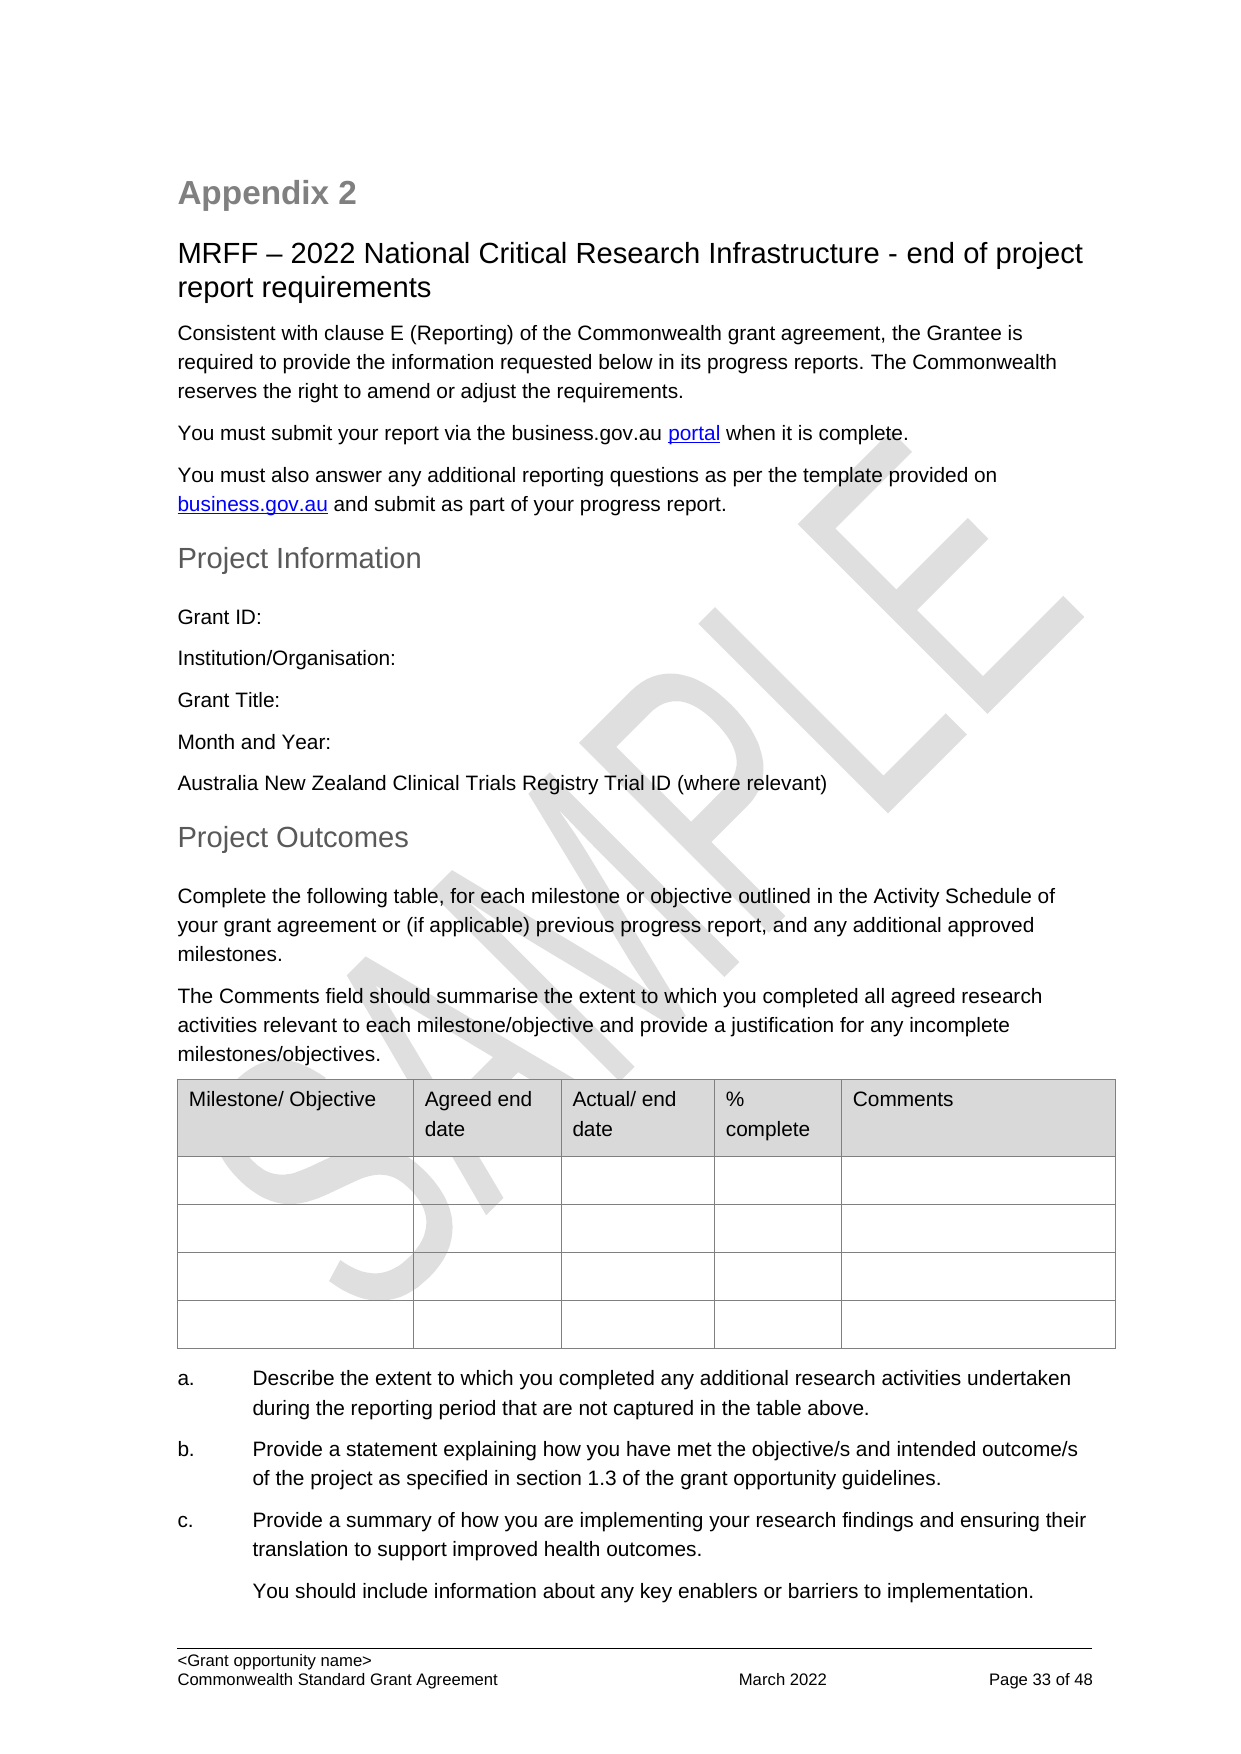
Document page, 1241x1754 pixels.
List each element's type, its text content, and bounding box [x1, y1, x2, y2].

table_cell [842, 1253, 1115, 1300]
table_cell [715, 1253, 841, 1300]
table_cell [715, 1301, 841, 1348]
text Grant ID: [177, 599, 1092, 628]
table_cell [562, 1253, 714, 1300]
table_cell [562, 1301, 714, 1348]
table_cell [414, 1253, 561, 1300]
table_cell [178, 1253, 413, 1300]
table_cell [414, 1301, 561, 1348]
subtitle Project Outcomes [177, 820, 1092, 854]
text You must also answer any additional reporting questions as per the template provided on business.gov.au and submit as part of your progress report. [177, 457, 1092, 516]
list The Comments field should summarise the extent to which you completed all agreed research activities relevant to each milestone/objective and provide a justification for any incomplete milestones/objectives. [177, 979, 1092, 1066]
table_cell [842, 1205, 1115, 1252]
text Grant Title: [177, 683, 1092, 712]
table_cell [562, 1157, 714, 1204]
table_header Comments [842, 1080, 1115, 1156]
list You should include information about any key enablers or barriers to implementation. [252, 1573, 1092, 1603]
table_header % complete [715, 1080, 841, 1156]
table_header Milestone/ Objective [178, 1080, 413, 1156]
table_cell [178, 1301, 413, 1348]
table_cell [715, 1205, 841, 1252]
list Complete the following table, for each milestone or objective outlined in the Activity Schedule of your grant agreement or (if applicable) previous progress report, and any additional approved milestones. [177, 879, 1092, 966]
table_cell [562, 1205, 714, 1252]
table_cell [178, 1205, 413, 1252]
text Consistent with clause E (Reporting) of the Commonwealth grant agreement, the Grantee is required to provide the information requested below in its progress reports. The Commonwealth reserves the right to amend or adjust the requirements. [177, 316, 1092, 403]
text You must submit your report via the business.gov.au portal when it is complete. [177, 416, 1092, 445]
subtitle Appendix 2 [177, 173, 1092, 211]
table_cell [842, 1301, 1115, 1348]
table_header Actual/ end date [562, 1080, 714, 1156]
table_cell [414, 1157, 561, 1204]
text Australia New Zealand Clinical Trials Registry Trial ID (where relevant) [177, 766, 1092, 795]
table_header Agreed end date [414, 1080, 561, 1156]
table_cell [715, 1157, 841, 1204]
subtitle Project Information [177, 541, 1092, 574]
list Describe the extent to which you completed any additional research activities undertaken during the reporting period that are not captured in the table above. [177, 1361, 1092, 1419]
text Institution/Organisation: [177, 641, 1092, 670]
table_cell [178, 1157, 413, 1204]
list Provide a statement explaining how you have met the objective/s and intended outcome/s of the project as specified in section 1.3 of the grant opportunity guidelines. [177, 1432, 1092, 1490]
subtitle MRFF – 2022 National Critical Research Infrastructure - end of project report requirements [177, 236, 1092, 303]
list Provide a summary of how you are implementing your research findings and ensuring their translation to support improved health outcomes. [177, 1503, 1092, 1561]
table_cell [414, 1205, 561, 1252]
table_cell [842, 1157, 1115, 1204]
text Month and Year: [177, 724, 1092, 753]
